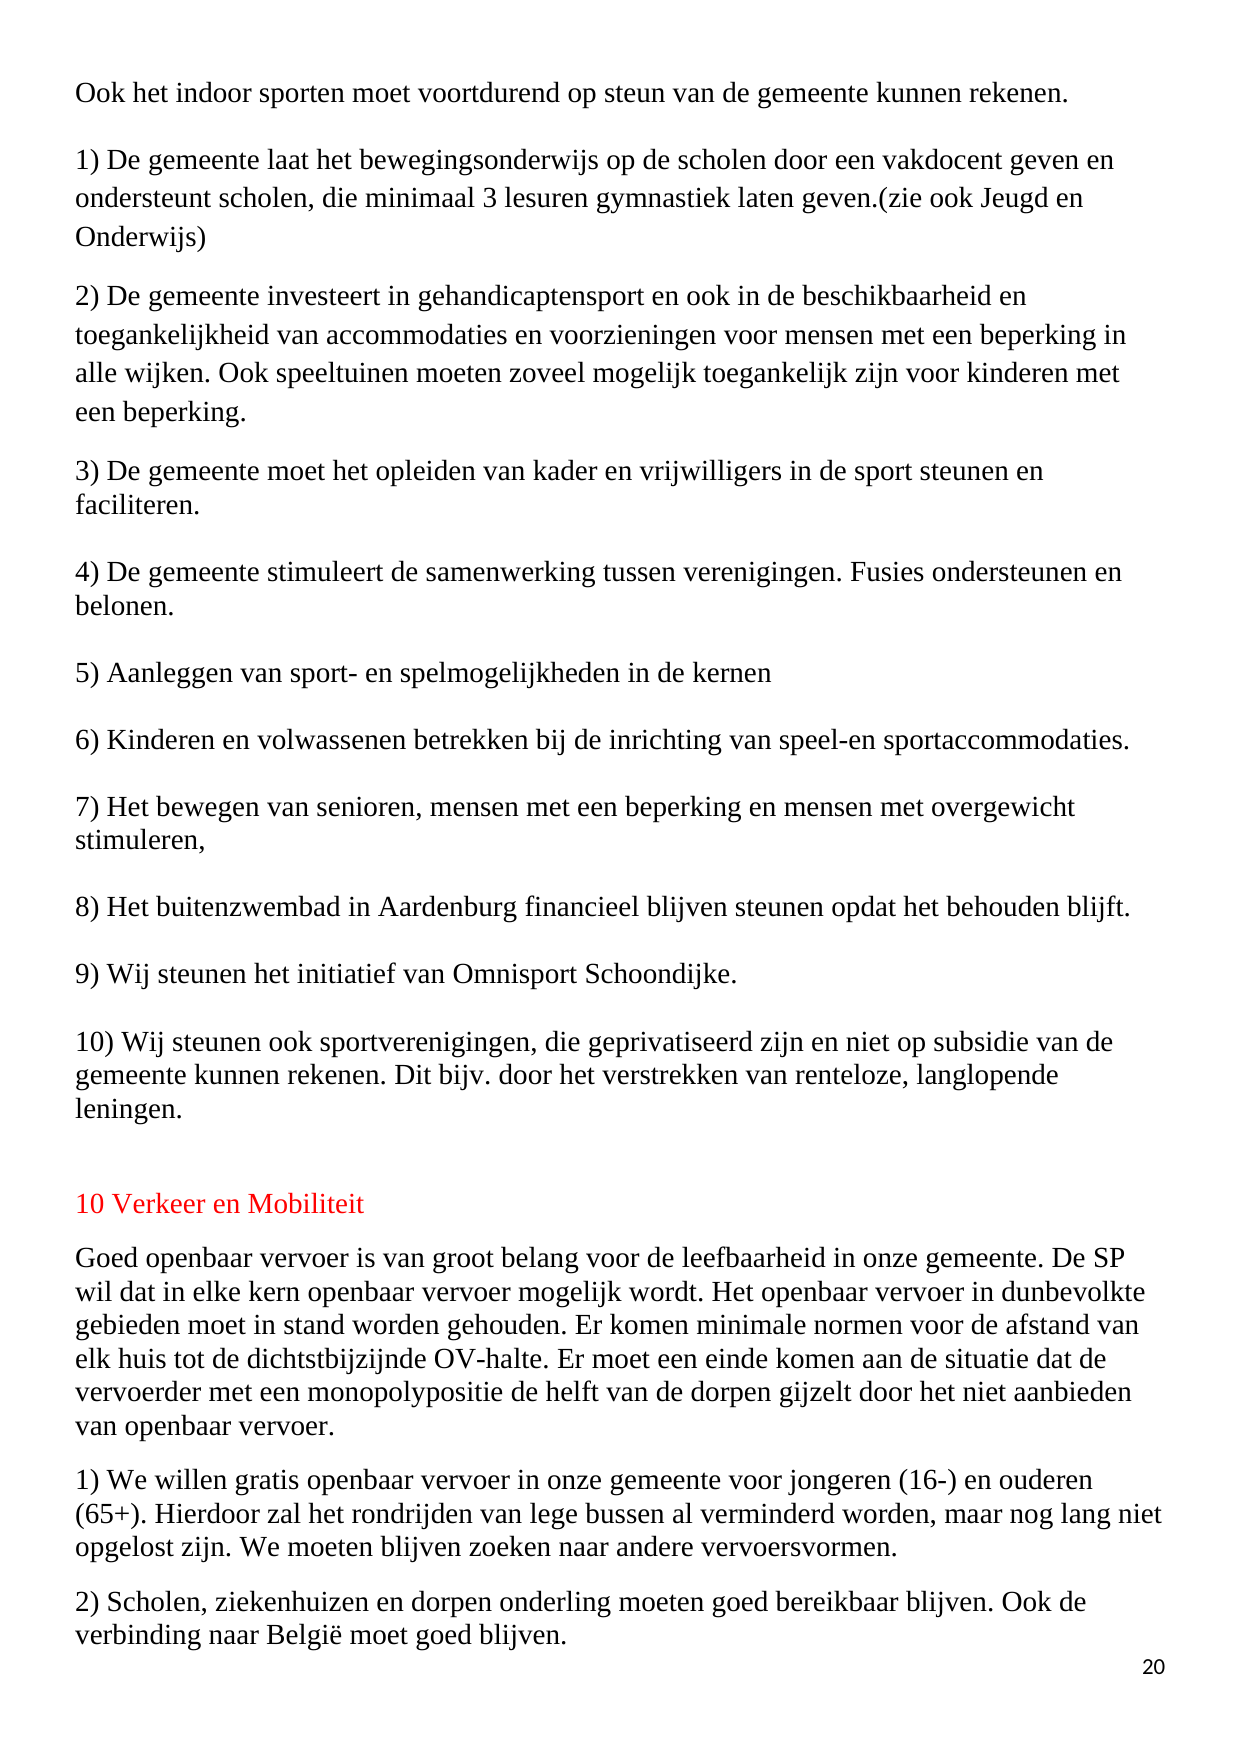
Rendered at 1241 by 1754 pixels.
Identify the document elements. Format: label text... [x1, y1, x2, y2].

text 6) Kinderen en volwassenen betrekken bij de inrichting van speel-en sportaccommodaties. [75, 722, 1165, 755]
text 7) Het bewegen van senioren, mensen met een beperking en mensen met overgewicht stimuleren, [75, 789, 1165, 856]
text 8) Het buitenzwembad in Aardenburg financieel blijven steunen opdat het behouden blijft. [75, 889, 1165, 923]
text 5) Aanleggen van sport- en spelmogelijkheden in de kernen [75, 655, 1165, 688]
text 2) De gemeente investeert in gehandicaptensport en ook in de beschikbaarheid en toegankelijkheid van accommodaties en voorzieningen voor mensen met een beperking in alle wijken. Ook speeltuinen moeten zoveel mogelijk toegankelijk zijn voor kinderen met een beperking. [75, 278, 1165, 428]
text 1) De gemeente laat het bewegingsonderwijs op de scholen door een vakdocent geven en ondersteunt scholen, die minimaal 3 lesuren gymnastiek laten geven.(zie ook Jeugd en Onderwijs) [75, 142, 1165, 253]
text Goed openbaar vervoer is van groot belang voor de leefbaarheid in onze gemeente. De SP wil dat in elke kern openbaar vervoer mogelijk wordt. Het openbaar vervoer in dunbevolkte gebieden moet in stand worden gehouden. Er komen minimale normen voor de afstand van elk huis tot de dichtstbijzijnde OV-halte. Er moet een einde komen aan de situatie dat de vervoerder met een monopolypositie de helft van de dorpen gijzelt door het niet aanbieden van openbaar vervoer. [75, 1240, 1165, 1442]
text Ook het indoor sporten moet voortdurend op steun van de gemeente kunnen rekenen. [75, 75, 1165, 108]
text 3) De gemeente moet het opleiden van kader en vrijwilligers in de sport steunen en faciliteren. [75, 453, 1165, 521]
text 10) Wij steunen ook sportverenigingen, die geprivatiseerd zijn en niet op subsidie van de gemeente kunnen rekenen. Dit bijv. door het verstrekken van renteloze, langlopende leningen. [75, 1024, 1165, 1124]
text 2) Scholen, ziekenhuizen en dorpen onderling moeten goed bereikbaar blijven. Ook de verbinding naar België moet goed blijven. [75, 1584, 1165, 1651]
text 9) Wij steunen het initiatief van Omnisport Schoondijke. [75, 957, 1165, 990]
text 4) De gemeente stimuleert de samenwerking tussen verenigingen. Fusies ondersteunen en belonen. [75, 554, 1165, 621]
text 1) We willen gratis openbaar vervoer in onze gemeente voor jongeren (16-) en ouderen (65+). Hierdoor zal het rondrijden van lege bussen al verminderd worden, maar nog lang niet opgelost zijn. We moeten blijven zoeken naar andere vervoersvormen. [75, 1462, 1165, 1563]
text 10 Verkeer en Mobiliteit [75, 1186, 1165, 1219]
